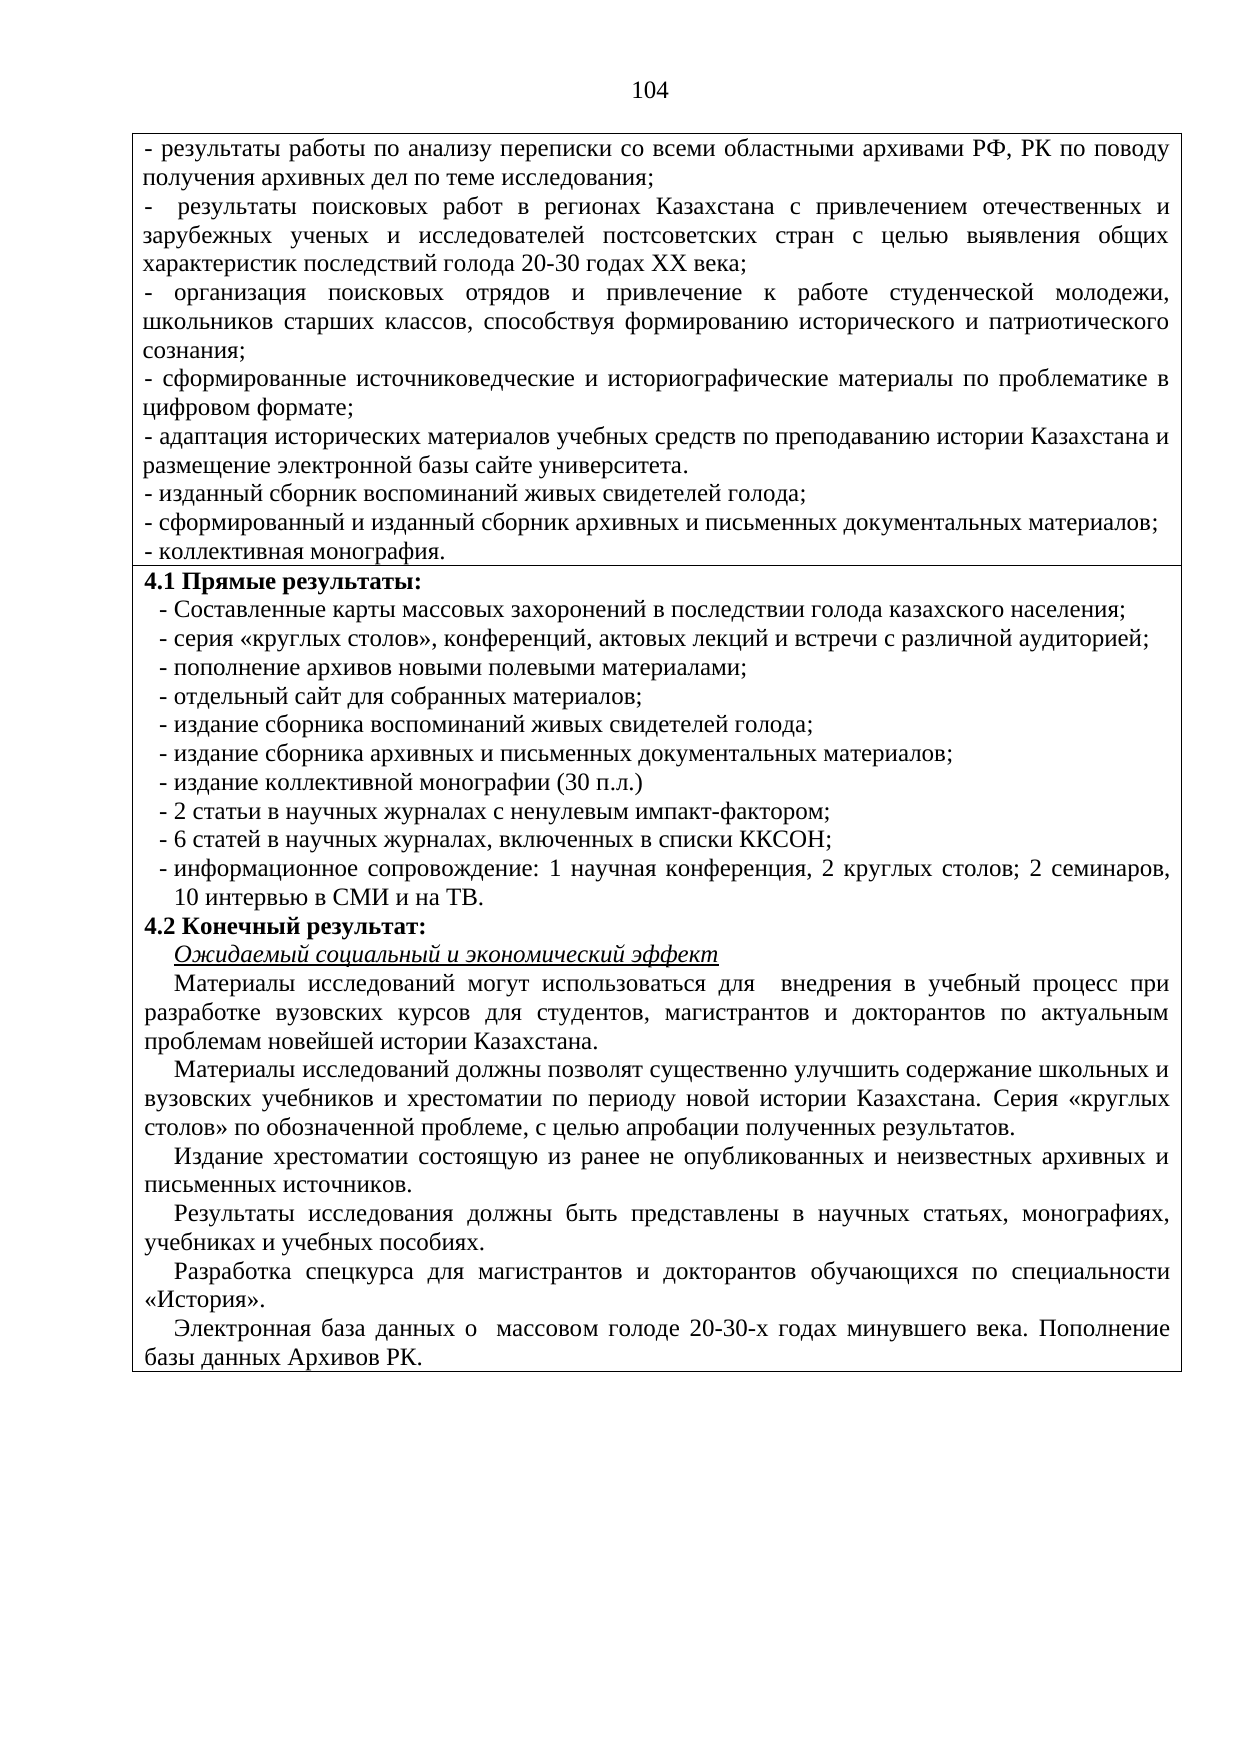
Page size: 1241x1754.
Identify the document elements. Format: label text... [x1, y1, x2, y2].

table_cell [133, 134, 1181, 565]
table_cell 4.1 Прямые результаты: Составленные карты массовых захоронений в последствии голода казахского населения; серия «круглых столов», конференций, актовых лекций и встречи с различной аудиторией; пополнение архивов новыми полевыми материалами; отдельный сайт для собранных материалов; издание сборника воспоминаний живых свидетелей голода; издание сборника архивных и письменных документальных материалов; издание коллективной монографии (30 п.л.) 2 статьи в научных журналах с ненулевым импакт-фактором; 6 статей в научных журналах, включенных в списки ККСОН; информационное сопровождение: 1 научная конференция, 2 круглых столов; 2 семинаров, 10 интервью в СМИ и на ТВ. 4.2 Конечный результат: Ожидаемый социальный и экономический эффект Материалы исследований могут использоваться для внедрения в учебный процесс при разработке вузовских курсов для студентов, магистрантов и докторантов по актуальным проблемам новейшей истории Казахстана. Материалы исследований должны позволят существенно улучшить содержание школьных и вузовских учебников и хрестоматии по периоду новой истории Казахстана. Серия «круглых столов» по обозначенной проблеме, с целью апробации полученных результатов. Издание хрестоматии состоящую из ранее не опубликованных и неизвестных архивных и письменных источников. Результаты исследования должны быть представлены в научных статьях, монографиях, учебниках и учебных пособиях. Разработка спецкурса для магистрантов и докторантов обучающихся по специальности «История». Электронная база данных о массовом голоде 20-30-х годах минувшего века. Пополнение базы данных Архивов РК. [133, 566, 1181, 1371]
